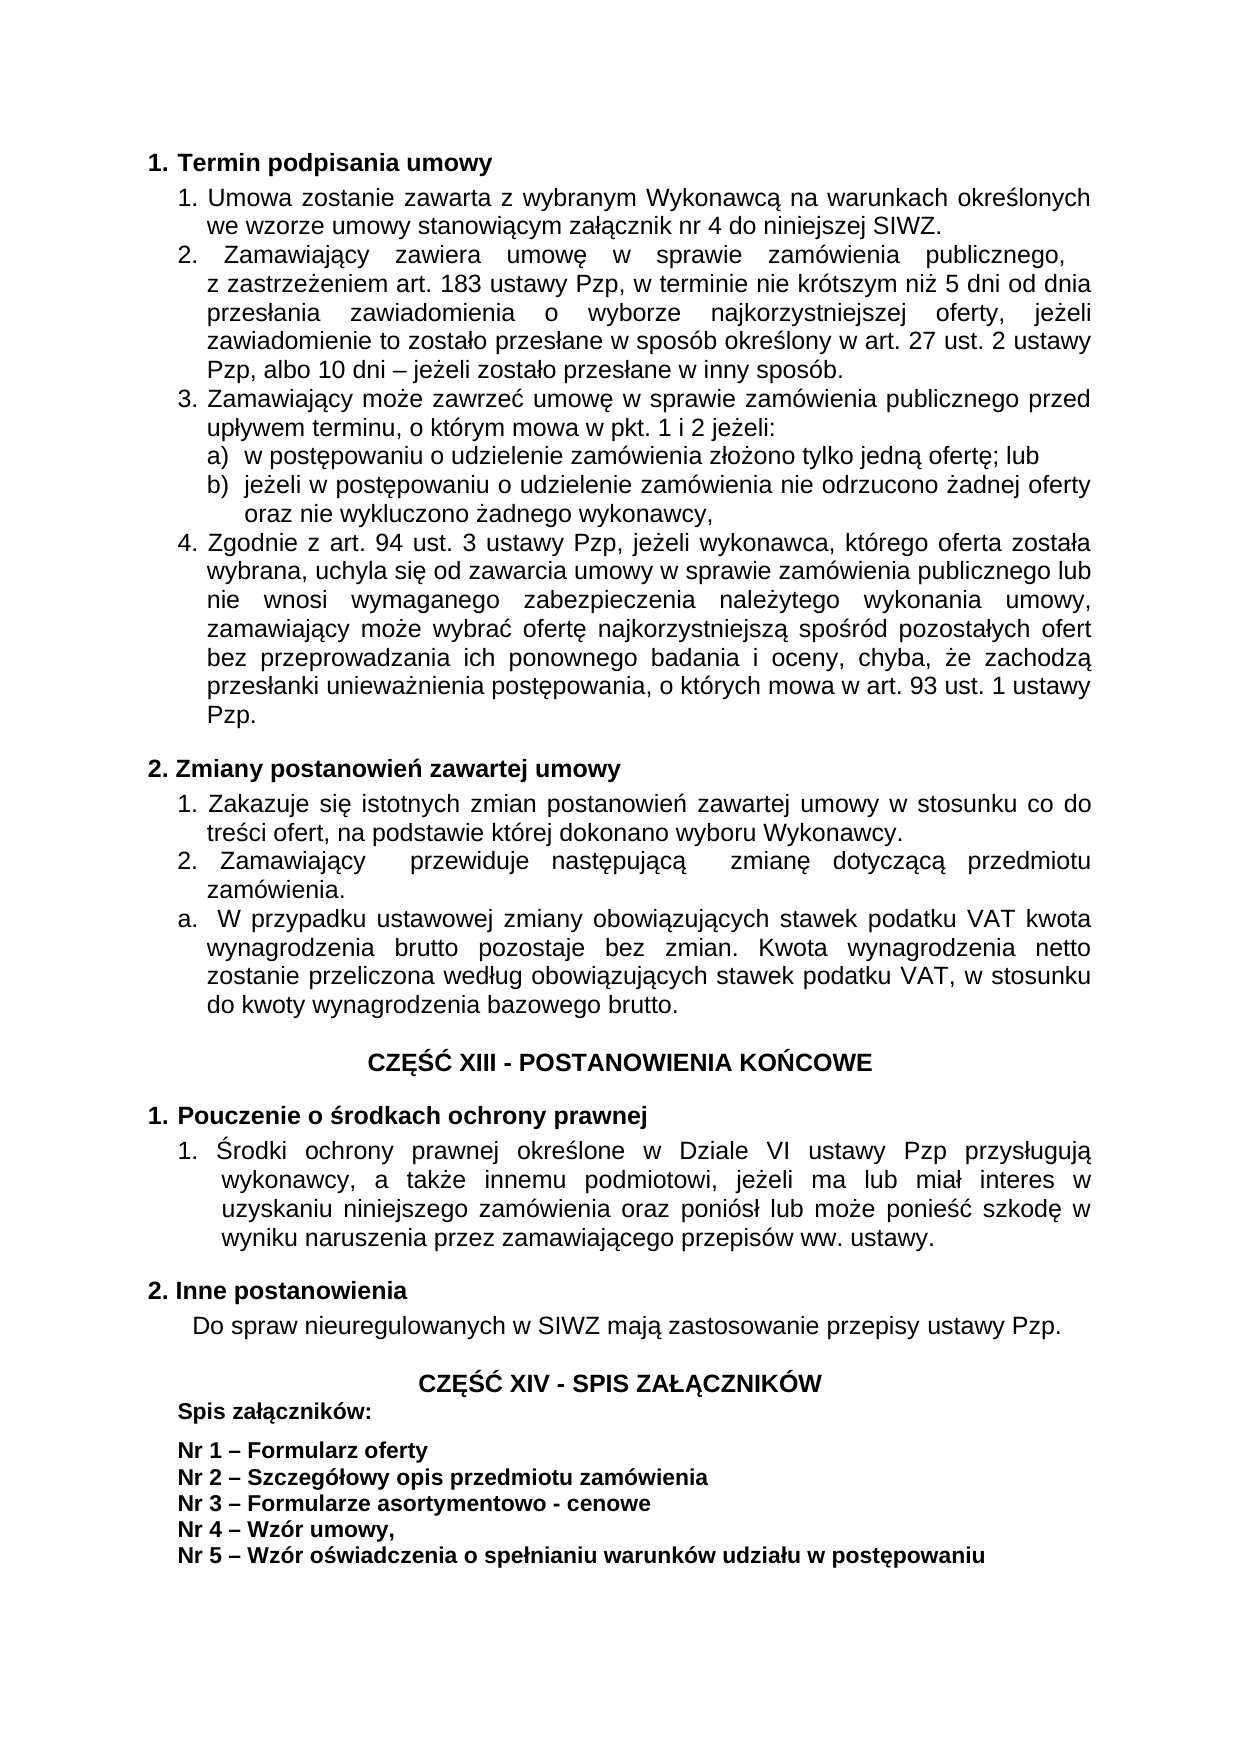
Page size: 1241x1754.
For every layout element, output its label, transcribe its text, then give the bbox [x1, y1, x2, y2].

text Nr 4 – Wzór umowy, [177, 1516, 1093, 1542]
subtitle Pouczenie o środkach ochrony prawnej [148, 1101, 1093, 1130]
text Nr 1 – Formularz oferty [177, 1437, 1093, 1463]
text Do spraw nieuregulowanych w SIWZ mają zastosowanie przepisy ustawy Pzp. [192, 1311, 1093, 1340]
subtitle 2. Inne postanowienia [148, 1276, 1093, 1305]
list w postępowaniu o udzielenie zamówienia złożono tylko jedną ofertę; lub [207, 441, 1093, 470]
text 1. Umowa zostanie zawarta z wybranym Wykonawcą na warunkach określonych we wzorze umowy stanowiącym załącznik nr 4 do niniejszej SIWZ. [177, 183, 1093, 240]
text Spis załączników: [177, 1398, 1093, 1424]
text Nr 5 – Wzór oświadczenia o spełnianiu warunków udziału w postępowaniu [177, 1542, 1093, 1569]
text 2. Zamawiający przewiduje następującą zmianę dotyczącą przedmiotu zamówienia. [177, 846, 1093, 904]
subtitle Termin podpisania umowy [148, 148, 1093, 176]
text 2. Zamawiający zawiera umowę w sprawie zamówienia publicznego, z zastrzeżeniem art. 183 ustawy Pzp, w terminie nie krótszym niż 5 dni od dnia przesłania zawiadomienia o wyborze najkorzystniejszej oferty, jeżeli zawiadomienie to zostało przesłane w sposób określony w art. 27 ust. 2 ustawy Pzp, albo 10 dni – jeżeli zostało przesłane w inny sposób. [177, 240, 1093, 384]
subtitle 2. Zmiany postanowień zawartej umowy [148, 754, 1093, 783]
text 4. Zgodnie z art. 94 ust. 3 ustawy Pzp, jeżeli wykonawca, którego oferta została wybrana, uchyla się od zawarcia umowy w sprawie zamówienia publicznego lub nie wnosi wymaganego zabezpieczenia należytego wykonania umowy, zamawiający może wybrać ofertę najkorzystniejszą spośród pozostałych ofert bez przeprowadzania ich ponownego badania i oceny, chyba, że zachodzą przesłanki unieważnienia postępowania, o których mowa w art. 93 ust. 1 ustawy Pzp. [177, 528, 1093, 729]
list W przypadku ustawowej zmiany obowiązujących stawek podatku VAT kwota wynagrodzenia brutto pozostaje bez zmian. Kwota wynagrodzenia netto zostanie przeliczona według obowiązujących stawek podatku VAT, w stosunku do kwoty wynagrodzenia bazowego brutto. [177, 904, 1093, 1019]
text Nr 2 – Szczegółowy opis przedmiotu zamówienia [177, 1463, 1093, 1490]
text 1. Środki ochrony prawnej określone w Dziale VI ustawy Pzp przysługują wykonawcy, a także innemu podmiotowi, jeżeli ma lub miał interes w uzyskaniu niniejszego zamówienia oraz poniósł lub może ponieść szkodę w wyniku naruszenia przez zamawiającego przepisów ww. ustawy. [177, 1136, 1093, 1251]
subtitle CZĘŚĆ XIII - POSTANOWIENIA KOŃCOWE [148, 1048, 1093, 1076]
text Nr 3 – Formularze asortymentowo - cenowe [177, 1490, 1093, 1516]
text 3. Zamawiający może zawrzeć umowę w sprawie zamówienia publicznego przed upływem terminu, o którym mowa w pkt. 1 i 2 jeżeli: [177, 384, 1093, 441]
subtitle CZĘŚĆ XIV - SPIS ZAŁĄCZNIKÓW [148, 1369, 1093, 1398]
text 1. Zakazuje się istotnych zmian postanowień zawartej umowy w stosunku co do treści ofert, na podstawie której dokonano wyboru Wykonawcy. [177, 789, 1093, 846]
list jeżeli w postępowaniu o udzielenie zamówienia nie odrzucono żadnej oferty oraz nie wykluczono żadnego wykonawcy, [207, 470, 1093, 528]
